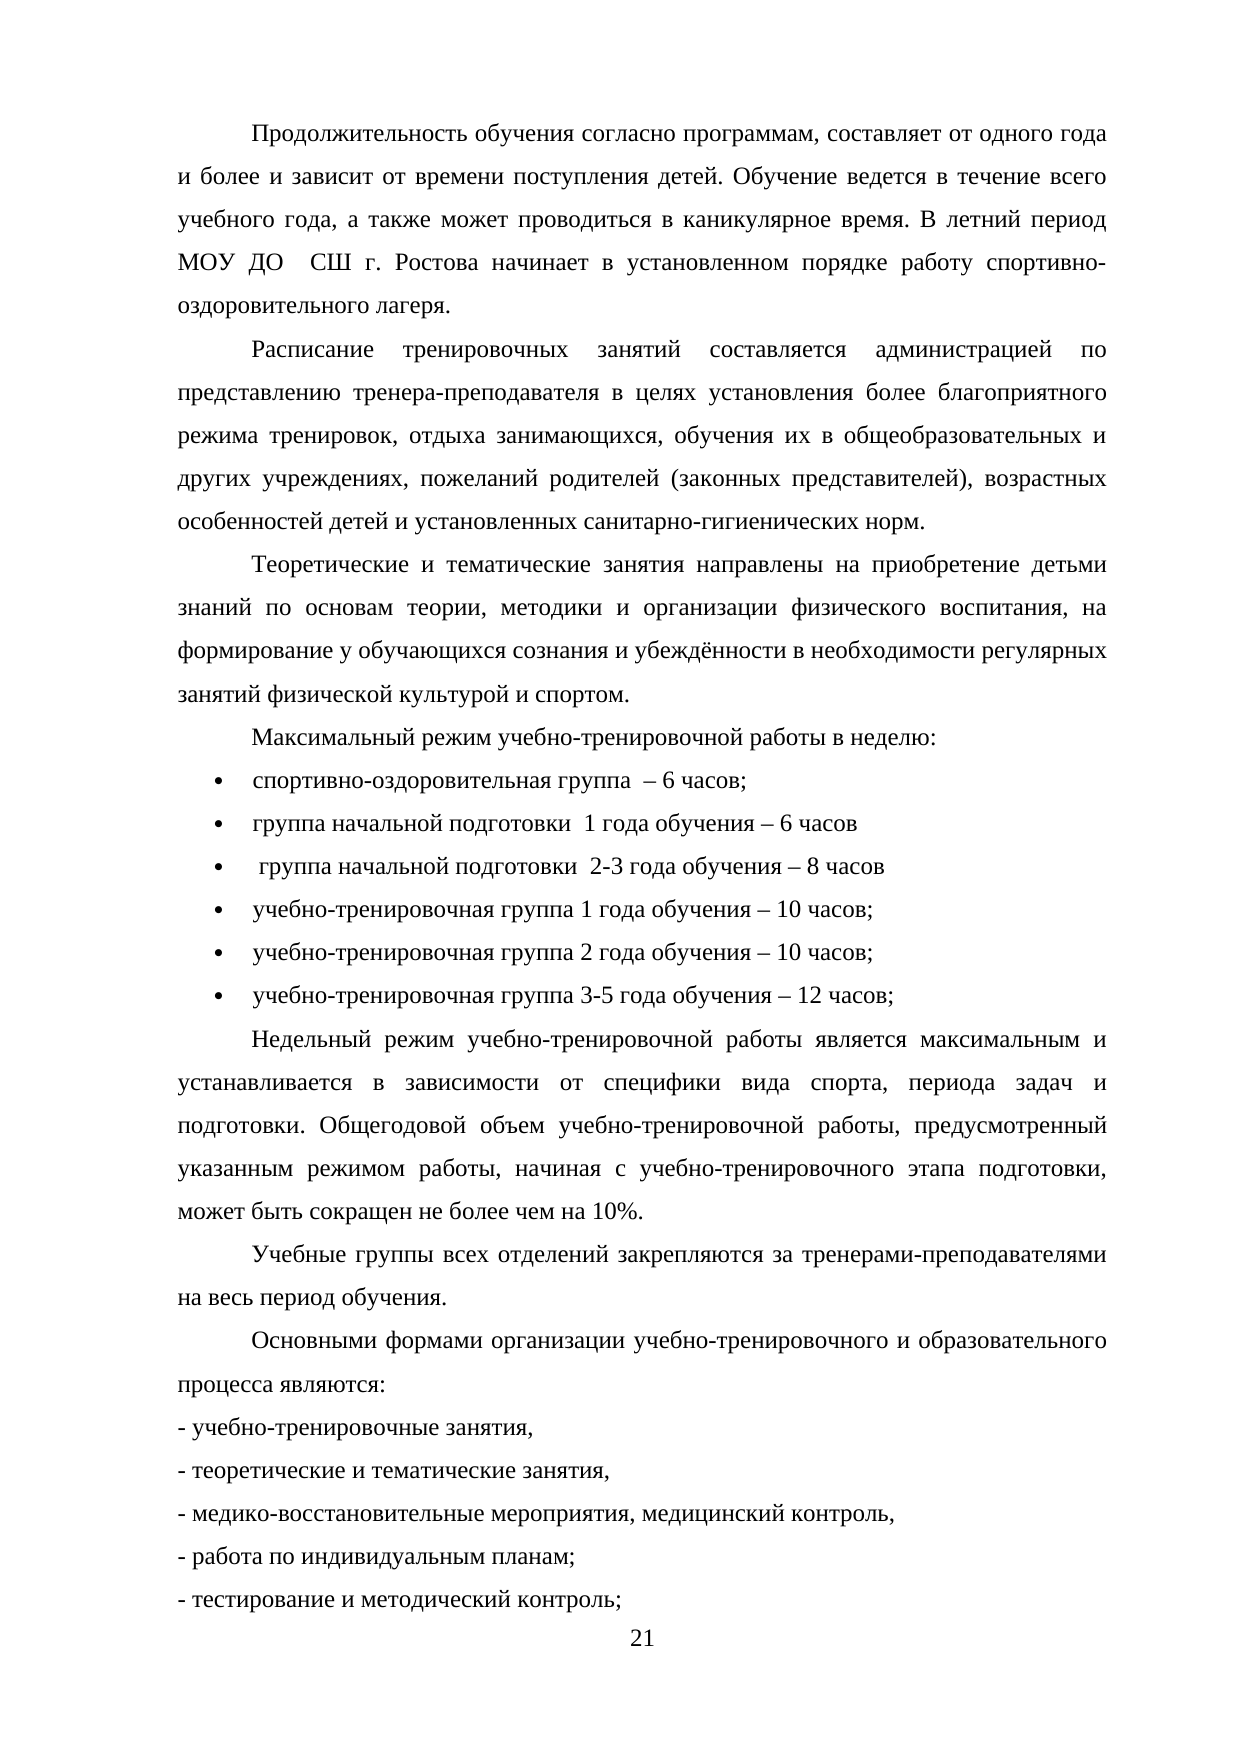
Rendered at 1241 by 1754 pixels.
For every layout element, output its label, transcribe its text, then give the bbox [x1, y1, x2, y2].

list учебно-тренировочная группа 1 года обучения – 10 часов; [215, 894, 1107, 923]
text Недельный режим учебно-тренировочной работы является максимальным и устанавливается в зависимости от специфики вида спорта, периода задач и подготовки. Общегодовой объем учебно-тренировочной работы, предусмотренный указанным режимом работы, начиная с учебно-тренировочного этапа подготовки, может быть сокращен не более чем на 10%. [177, 1024, 1107, 1225]
text - медико-восстановительные мероприятия, медицинский контроль, [177, 1498, 1107, 1527]
list учебно-тренировочная группа 2 года обучения – 10 часов; [215, 937, 1107, 966]
text Теоретические и тематические занятия направлены на приобретение детьми знаний по основам теории, методики и организации физического воспитания, на формирование у обучающихся сознания и убеждённости в необходимости регулярных занятий физической культурой и спортом. [177, 549, 1107, 707]
text - теоретические и тематические занятия, [177, 1455, 1107, 1484]
text Учебные группы всех отделений закрепляются за тренерами-преподавателями на весь период обучения. [177, 1239, 1107, 1311]
text - тестирование и методический контроль; [177, 1584, 1107, 1613]
text - учебно-тренировочные занятия, [177, 1412, 1107, 1441]
list группа начальной подготовки 2-3 года обучения – 8 часов [215, 851, 1107, 880]
text - работа по индивидуальным планам; [177, 1541, 1107, 1570]
list спортивно-оздоровительная группа – 6 часов; [215, 765, 1107, 794]
text Расписание тренировочных занятий составляется администрацией по представлению тренера-преподавателя в целях установления более благоприятного режима тренировок, отдыха занимающихся, обучения их в общеобразовательных и других учреждениях, пожеланий родителей (законных представителей), возрастных особенностей детей и установленных санитарно-гигиенических норм. [177, 334, 1107, 535]
text Продолжительность обучения согласно программам, составляет от одного года и более и зависит от времени поступления детей. Обучение ведется в течение всего учебного года, а также может проводиться в каникулярное время. В летний период МОУ ДО СШ г. Ростова начинает в установленном порядке работу спортивно-оздоровительного лагеря. [177, 118, 1107, 319]
text Максимальный режим учебно-тренировочной работы в неделю: [177, 722, 1107, 751]
list учебно-тренировочная группа 3-5 года обучения – 12 часов; [215, 981, 1107, 1009]
list группа начальной подготовки 1 года обучения – 6 часов [215, 808, 1107, 837]
text Основными формами организации учебно-тренировочного и образовательного процесса являются: [177, 1326, 1107, 1397]
